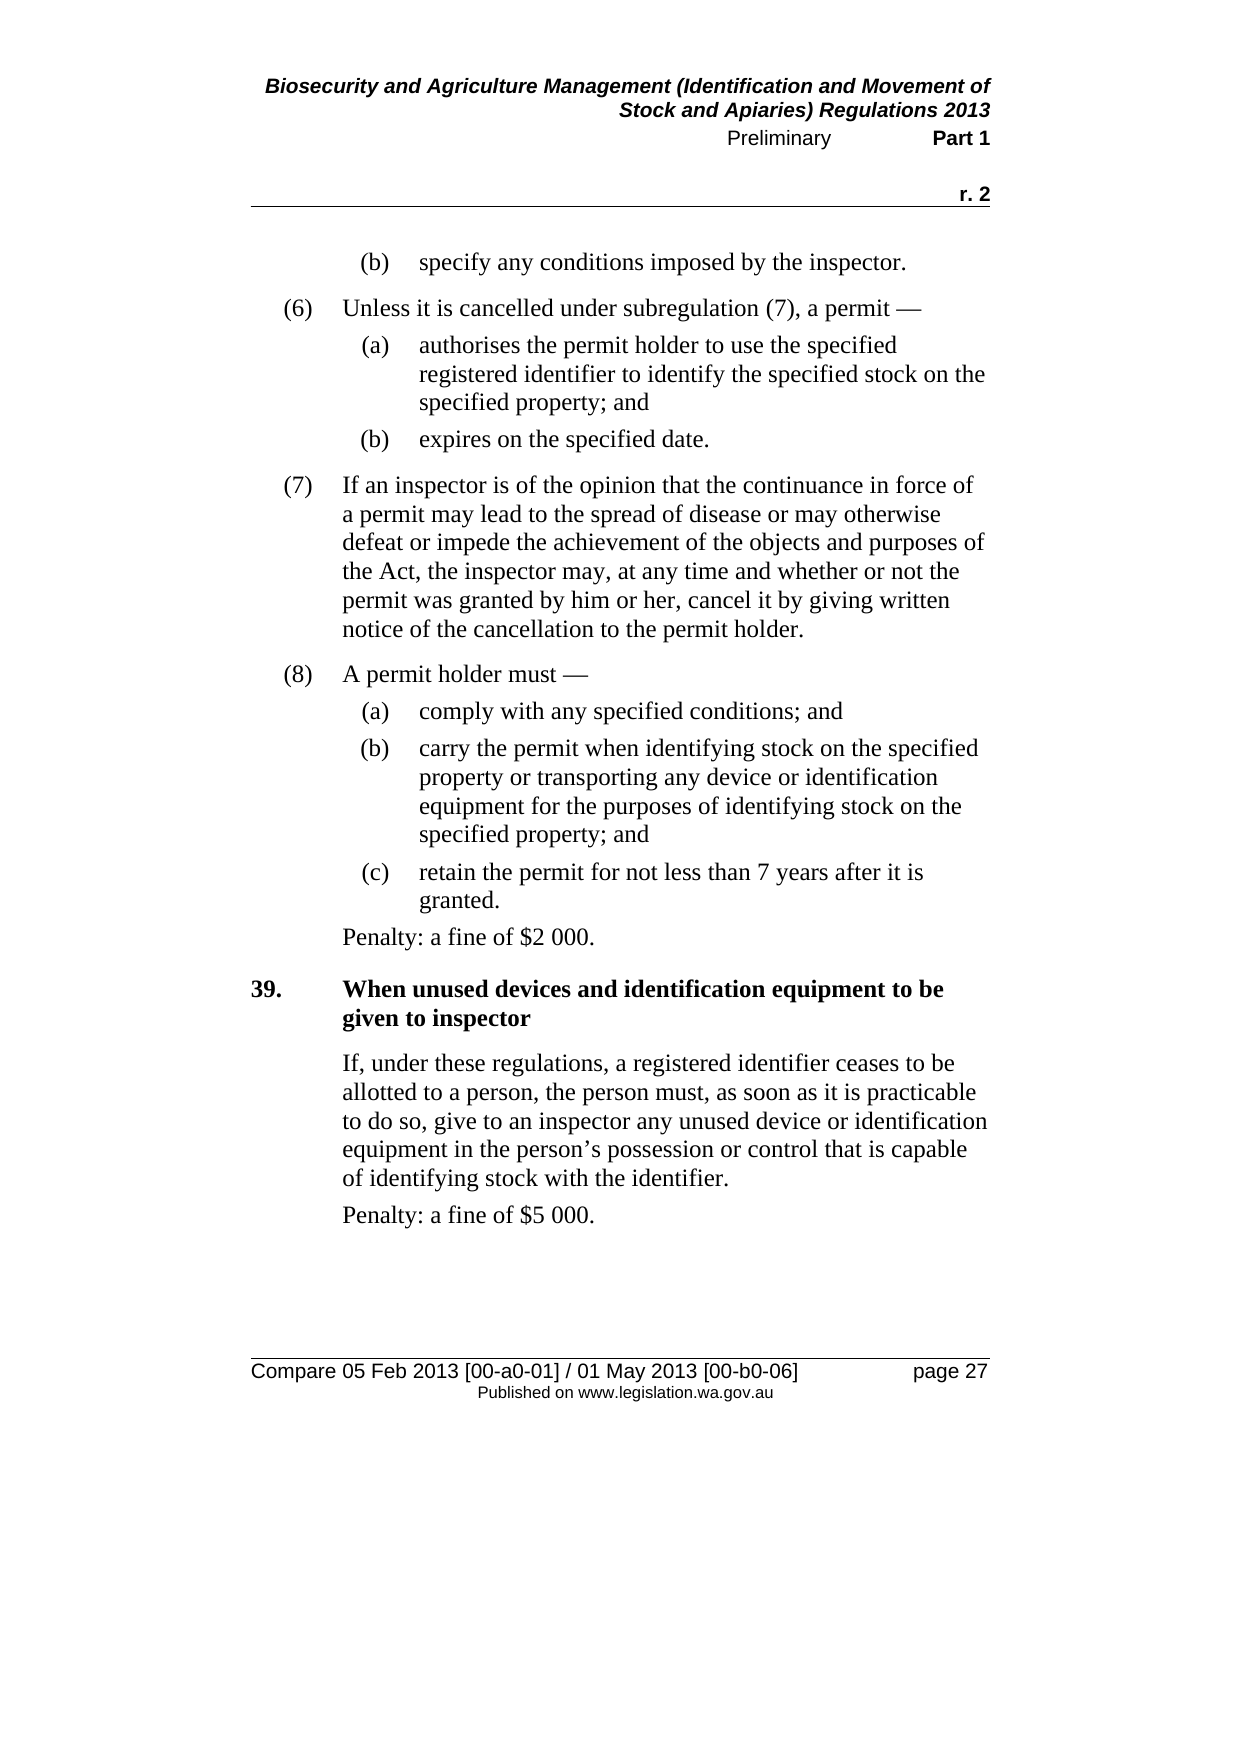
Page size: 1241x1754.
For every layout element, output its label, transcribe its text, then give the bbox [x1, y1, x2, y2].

text (c) retain the permit for not less than 7 years after it is granted. [251, 857, 990, 914]
text Penalty: a fine of $5 000. [251, 1200, 990, 1229]
text (b) expires on the specified date. [251, 424, 990, 453]
text (a) comply with any specified conditions; and [251, 696, 990, 725]
subtitle 39. When unused devices and identification equipment to be given to inspector [251, 974, 990, 1032]
text (a) authorises the permit holder to use the specified registered identifier to identify the specified stock on the specified property; and [251, 330, 990, 416]
text (7) If an inspector is of the opinion that the continuance in force of a permit may lead to the spread of disease or may otherwise defeat or impede the achievement of the objects and purposes of the Act, the inspector may, at any time and whether or not the permit was granted by him or her, cancel it by giving written notice of the cancellation to the permit holder. [251, 470, 990, 642]
text (b) specify any conditions imposed by the inspector. [251, 247, 990, 276]
text (b) carry the permit when identifying stock on the specified property or transporting any device or identification equipment for the purposes of identifying stock on the specified property; and [251, 733, 990, 848]
text (6) Unless it is cancelled under subregulation (7), a permit — [251, 293, 990, 322]
text Penalty: a fine of $2 000. [251, 922, 990, 951]
text If, under these regulations, a registered identifier ceases to be allotted to a person, the person must, as soon as it is practicable to do so, give to an inspector any unused device or identification equipment in the person’s possession or control that is capable of identifying stock with the identifier. [251, 1048, 990, 1192]
text (8) A permit holder must — [251, 659, 990, 688]
